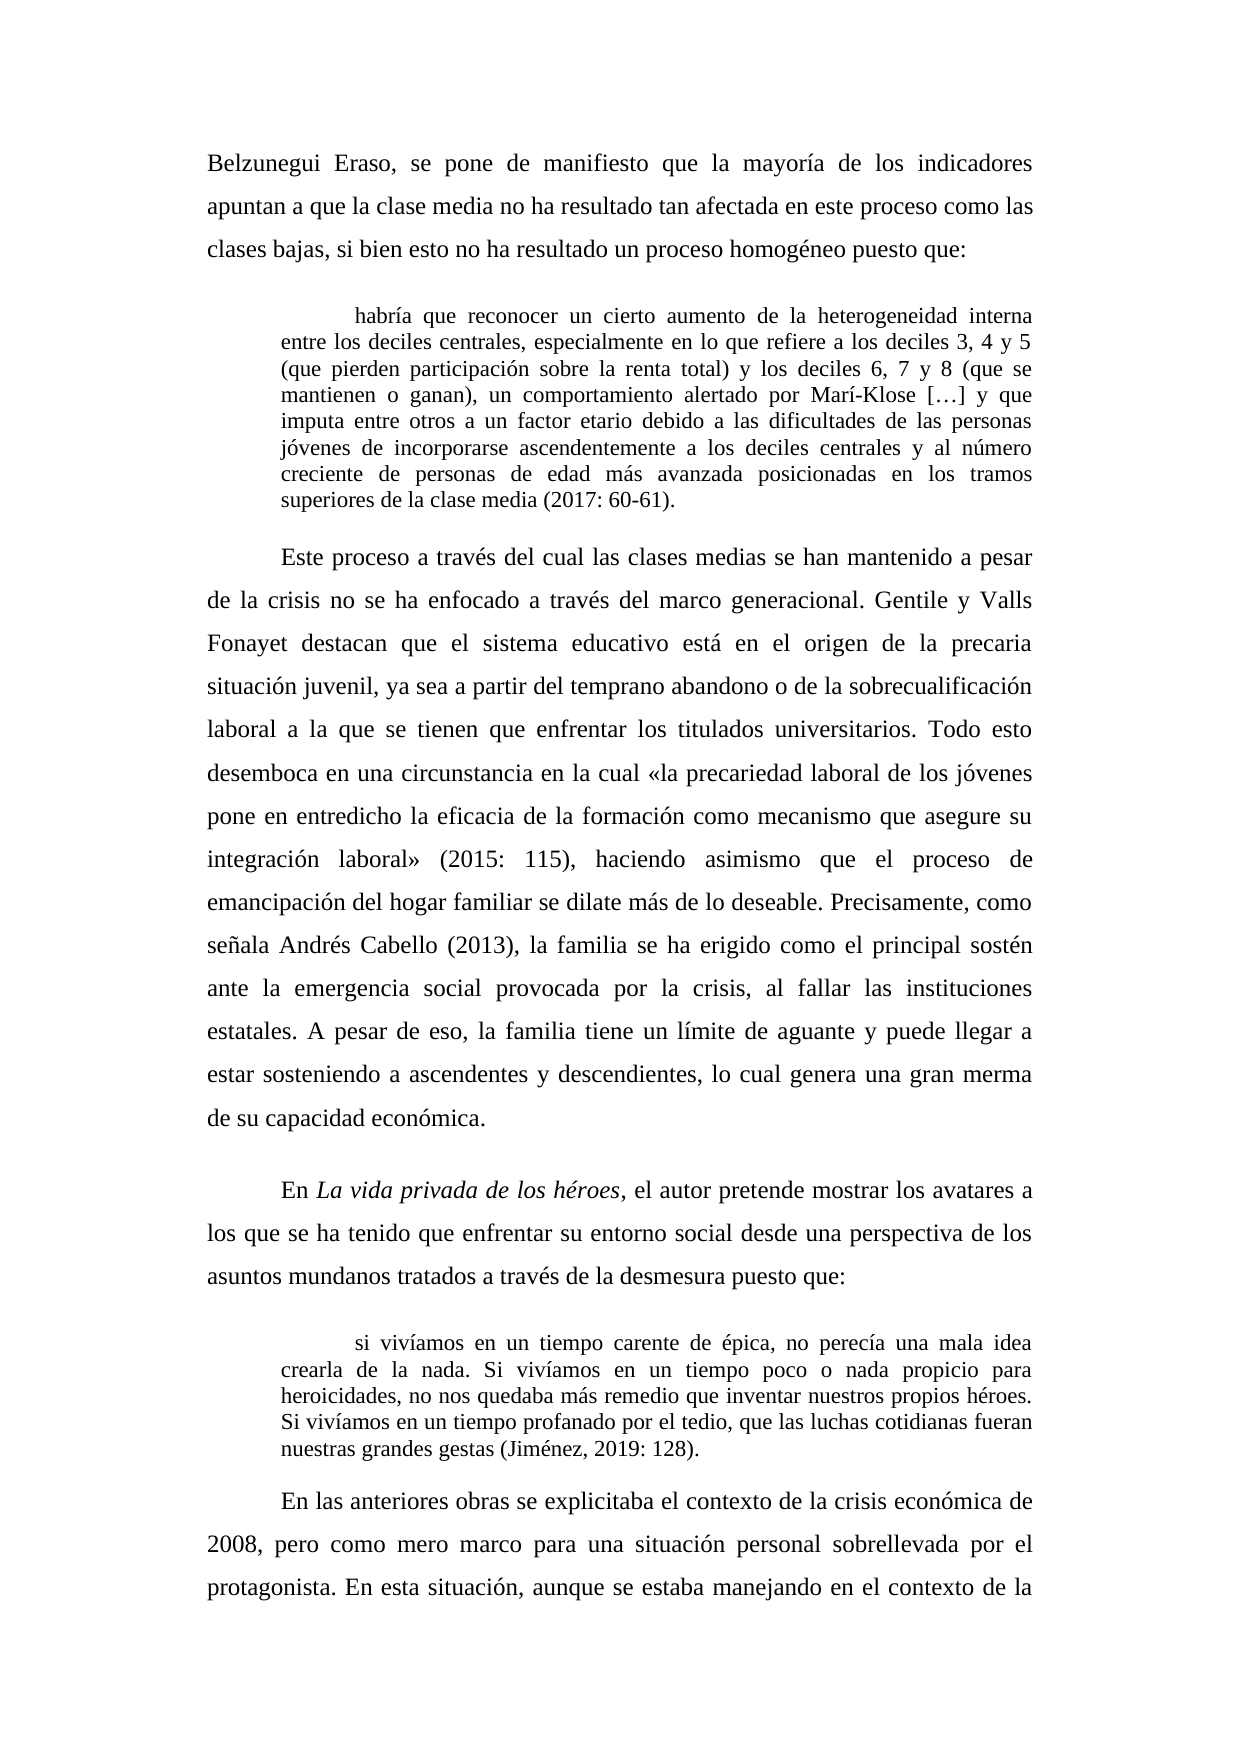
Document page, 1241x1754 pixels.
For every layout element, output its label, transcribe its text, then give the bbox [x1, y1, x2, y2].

text Este proceso a través del cual las clases medias se han mantenido a pesar de la crisis no se ha enfocado a través del marco generacional. Gentile y Valls Fonayet destacan que el sistema educativo está en el origen de la precaria situación juvenil, ya sea a partir del temprano abandono o de la sobrecualificación laboral a la que se tienen que enfrentar los titulados universitarios. Todo esto desemboca en una circunstancia en la cual «la precariedad laboral de los jóvenes pone en entredicho la eficacia de la formación como mecanismo que asegure su integración laboral» (2015: 115), haciendo asimismo que el proceso de emancipación del hogar familiar se dilate más de lo deseable. Precisamente, como señala Andrés Cabello (2013), la familia se ha erigido como el principal sostén ante la emergencia social provocada por la crisis, al fallar las instituciones estatales. A pesar de eso, la familia tiene un límite de aguante y puede llegar a estar sosteniendo a ascendentes y descendientes, lo cual genera una gran merma de su capacidad económica. [207, 542, 1033, 1131]
text En La vida privada de los héroes, el autor pretende mostrar los avatares a los que se ha tenido que enfrentar su entorno social desde una perspectiva de los asuntos mundanos tratados a través de la desmesura puesto que: [207, 1175, 1033, 1290]
text habría que reconocer un cierto aumento de la heterogeneidad interna entre los deciles centrales, especialmente en lo que refiere a los deciles 3, 4 y 5 (que pierden participación sobre la renta total) y los deciles 6, 7 y 8 (que se mantienen o ganan), un comportamiento alertado por Marí-Klose […] y que imputa entre otros a un factor etario debido a las dificultades de las personas jóvenes de incorporarse ascendentemente a los deciles centrales y al número creciente de personas de edad más avanzada posicionadas en los tramos superiores de la clase media (2017: 60-61). [281, 302, 1033, 513]
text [207, 148, 1033, 263]
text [207, 1486, 1033, 1601]
text si vivíamos en un tiempo carente de épica, no perecía una mala idea crearla de la nada. Si vivíamos en un tiempo poco o nada propicio para heroicidades, no nos quedaba más remedio que inventar nuestros propios héroes. Si vivíamos en un tiempo profanado por el tedio, que las luchas cotidianas fueran nuestras grandes gestas (Jiménez, 2019: 128). [281, 1329, 1033, 1461]
